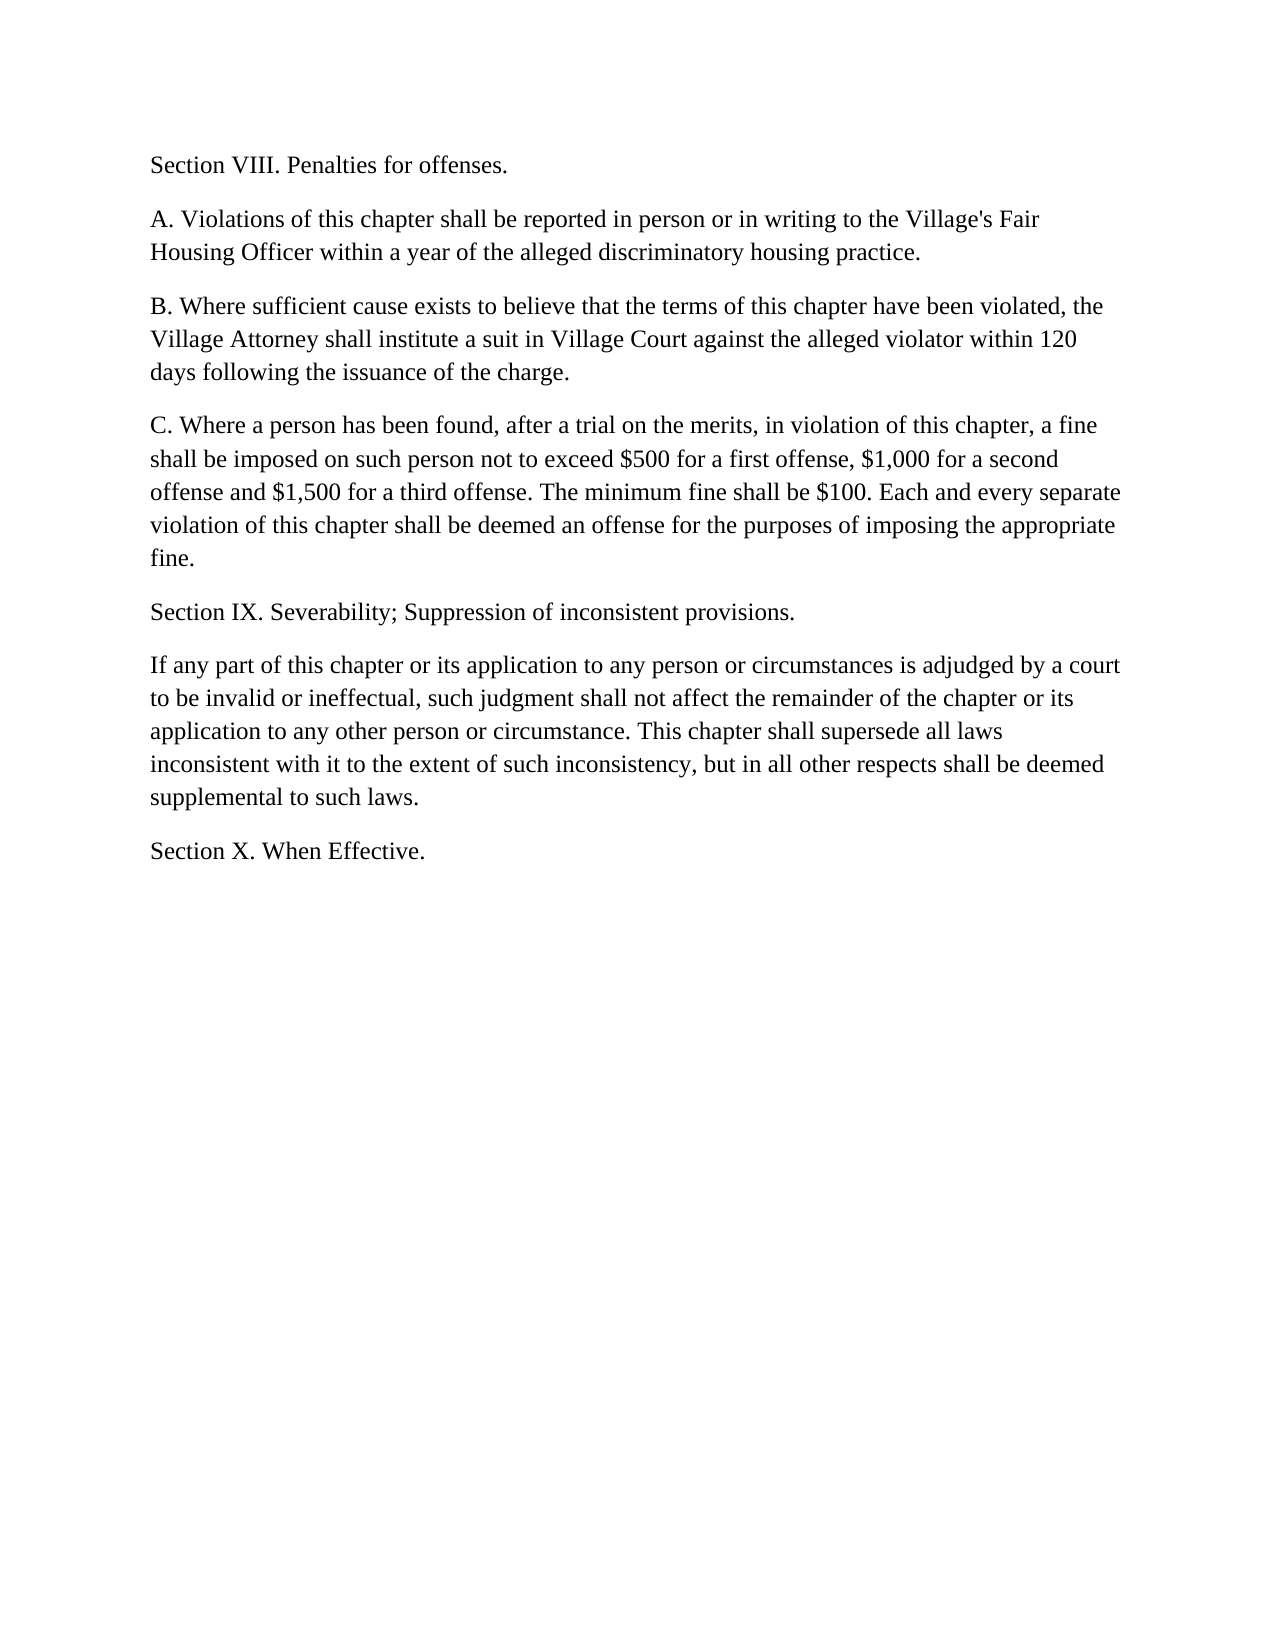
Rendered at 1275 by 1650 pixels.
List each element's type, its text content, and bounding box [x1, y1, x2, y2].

text A. Violations of this chapter shall be reported in person or in writing to the Village's Fair Housing Officer within a year of the alleged discriminatory housing practice. [150, 204, 1125, 266]
text Section X. When Effective. [150, 836, 1125, 865]
text B. Where sufficient cause exists to believe that the terms of this chapter have been violated, the Village Attorney shall institute a suit in Village Court against the alleged violator within 120 days following the issuance of the charge. [150, 291, 1125, 386]
text Section VIII. Penalties for offenses. [150, 150, 1125, 179]
text If any part of this chapter or its application to any person or circumstances is adjudged by a court to be invalid or ineffectual, such judgment shall not affect the remainder of the chapter or its application to any other person or circumstance. This chapter shall supersede all laws inconsistent with it to the extent of such inconsistency, but in all other respects shall be deemed supplemental to such laws. [150, 650, 1125, 811]
text Section IX. Severability; Suppression of inconsistent provisions. [150, 597, 1125, 625]
text C. Where a person has been found, after a trial on the merits, in violation of this chapter, a fine shall be imposed on such person not to exceed $500 for a first offense, $1,000 for a second offense and $1,500 for a third offense. The minimum fine shall be $100. Each and every separate violation of this chapter shall be deemed an offense for the purposes of imposing the appropriate fine. [150, 411, 1125, 571]
